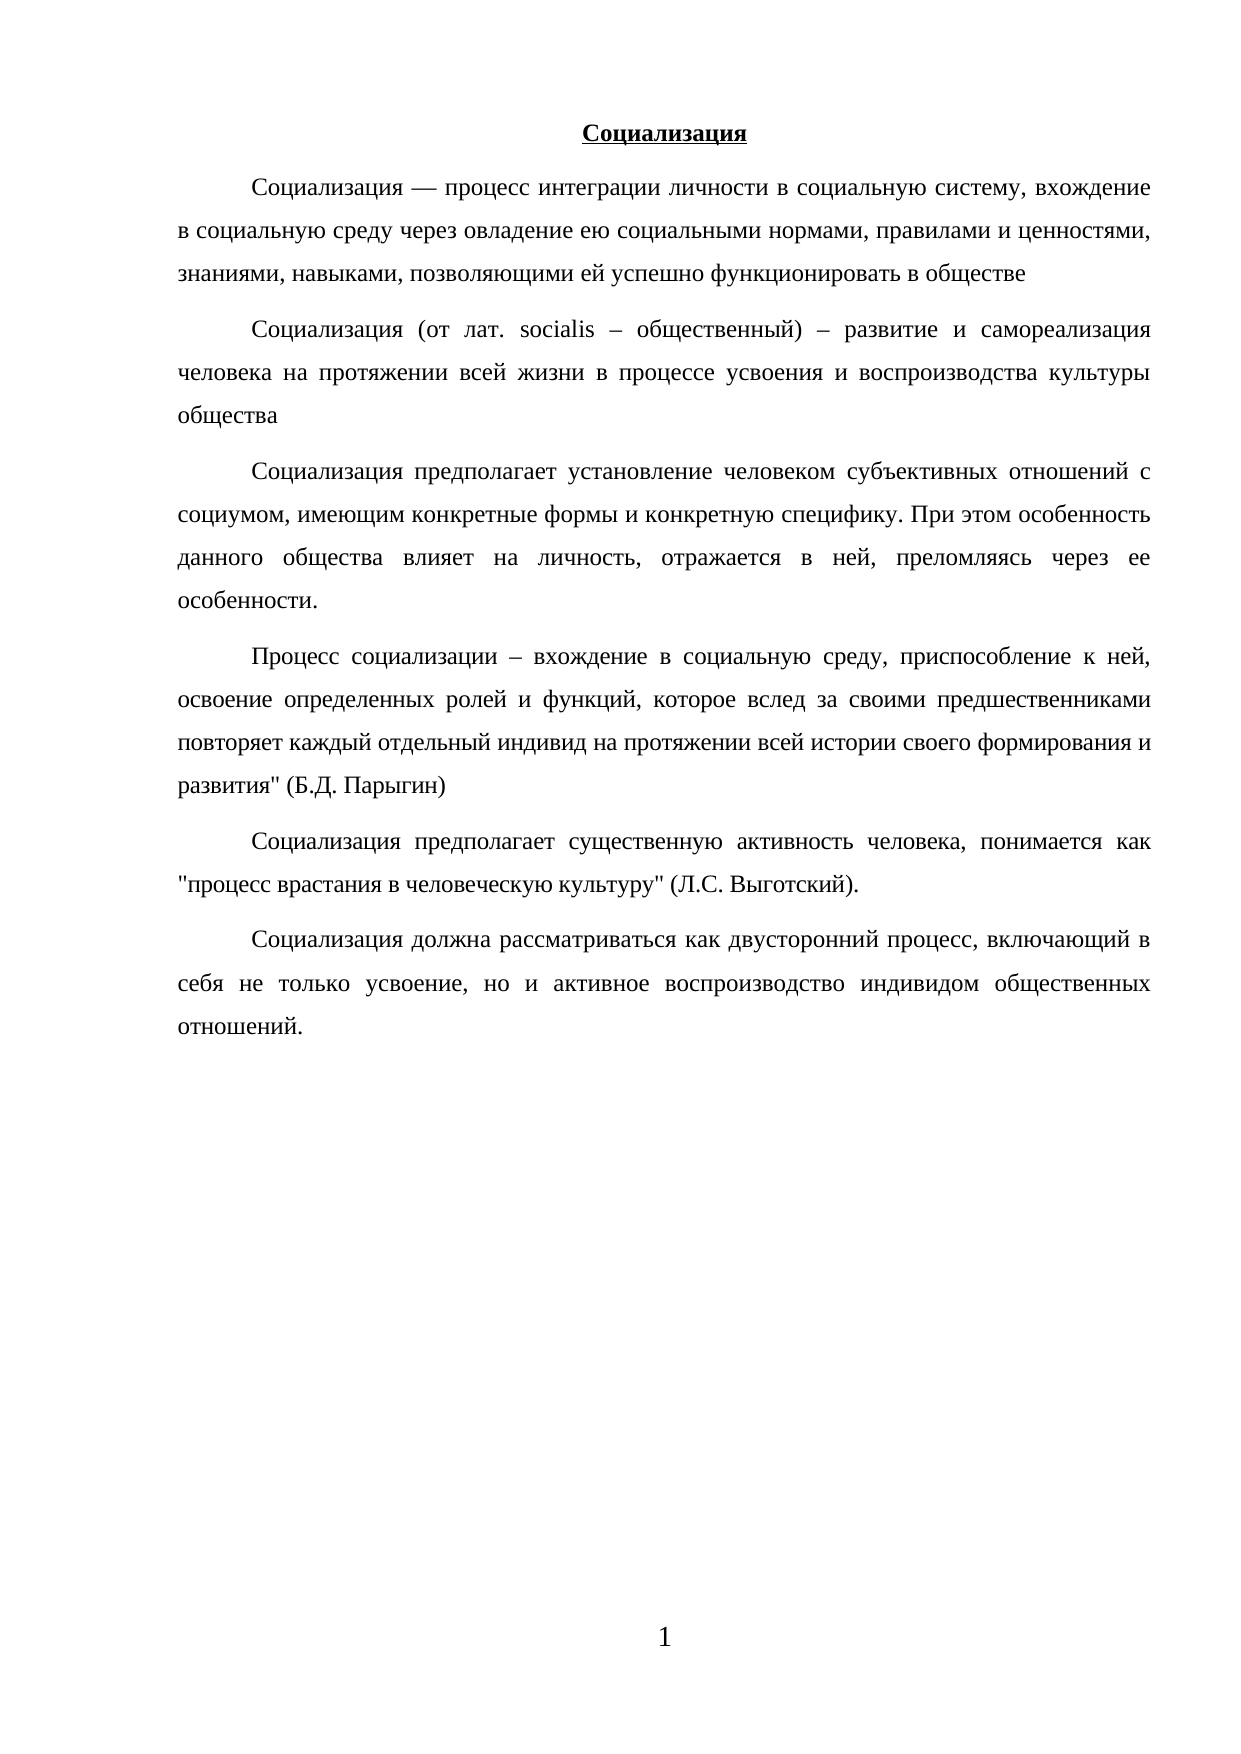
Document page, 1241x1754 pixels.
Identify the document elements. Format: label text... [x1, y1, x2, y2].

text Социализация [177, 118, 1152, 147]
text Социализация — процесс интеграции личности в социальную систему, вхождение в социальную среду через овладение ею социальными нормами, правилами и ценностями, знаниями, навыками, позволяющими ей успешно функционировать в обществе [177, 172, 1152, 287]
text Социализация предполагает установление человеком субъективных отношений с социумом, имеющим конкретные формы и конкретную специфику. При этом особенность данного общества влияет на личность, отражается в ней, преломляясь через ее особенности. [177, 456, 1152, 614]
text Социализация должна рассматриваться как двусторонний процесс, включающий в себя не только усвоение, но и активное воспроизводство индивидом общественных отношений. [177, 924, 1152, 1039]
text Процесс социализации – вхождение в социальную среду, приспособление к ней, освоение определенных ролей и функций, которое вслед за своими предшественниками повторяет каждый отдельный индивид на протяжении всей истории своего формирования и развития" (Б.Д. Парыгин) [177, 641, 1152, 799]
text Социализация (от лат. socialis – общественный) – развитие и самореализация человека на протяжении всей жизни в процессе усвоения и воспроизводства культуры общества [177, 314, 1152, 429]
text Социализация предполагает существенную активность человека, понимается как "процесс врастания в человеческую культуру" (Л.С. Выготский). [177, 826, 1152, 898]
